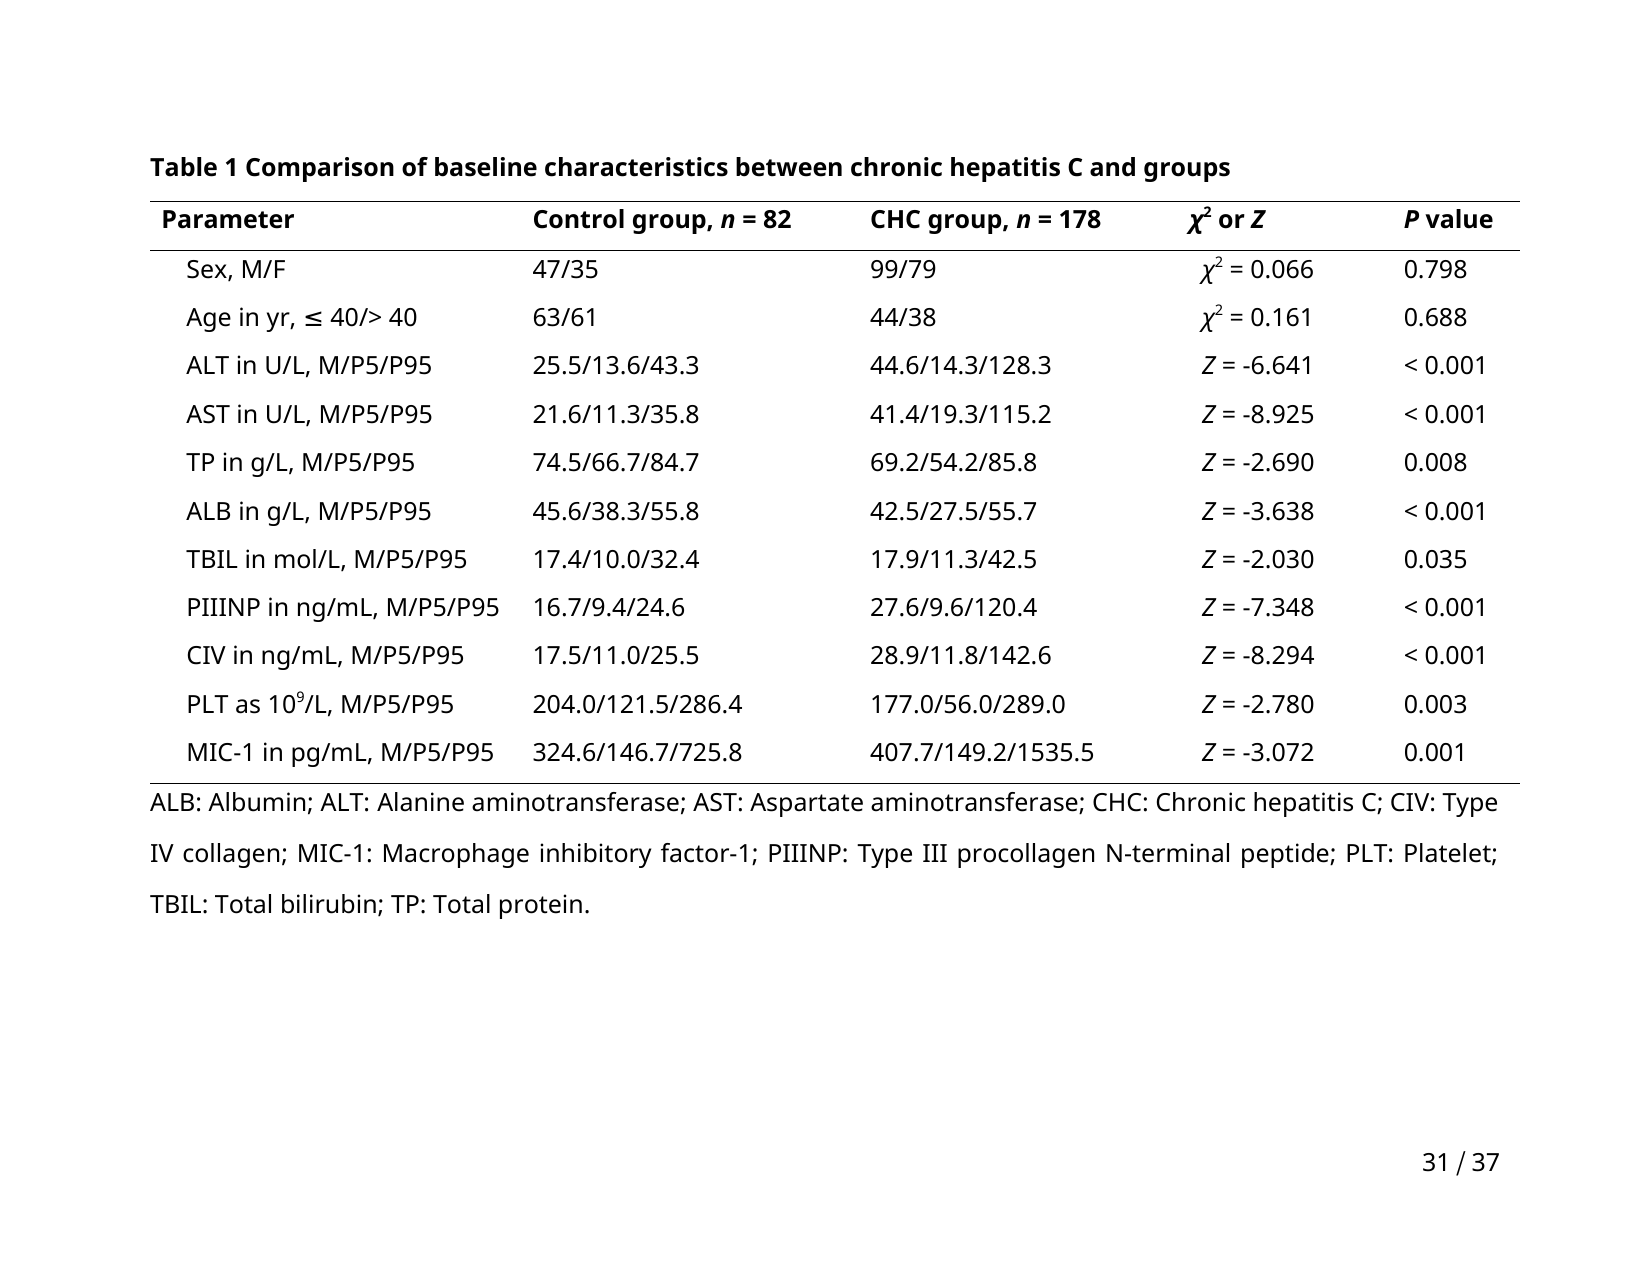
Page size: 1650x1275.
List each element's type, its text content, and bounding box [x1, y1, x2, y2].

text Table 1 Comparison of baseline characteristics between chronic hepatitis C and groups [150, 150, 1500, 184]
table_cell 16.7/9.4/24.6 [521, 590, 859, 638]
table_cell AST in U/L, M/P5/P95 [150, 396, 521, 445]
table_cell < 0.001 [1392, 493, 1520, 541]
table_cell MIC-1 in pg/mL, M/P5/P95 [150, 735, 521, 783]
table_cell 45.6/38.3/55.8 [521, 493, 859, 541]
table_cell PIIINP in ng/mL, M/P5/P95 [150, 590, 521, 638]
table_cell 63/61 [521, 300, 859, 348]
table_cell Sex, M/F [150, 251, 521, 300]
table_cell ALT in U/L, M/P5/P95 [150, 348, 521, 396]
table_cell Z = -3.638 [1178, 493, 1392, 541]
table_cell 324.6/146.7/725.8 [521, 735, 859, 783]
table_header Control group, n = 82 [521, 202, 859, 250]
table_header Parameter [150, 202, 521, 250]
table_cell 17.4/10.0/32.4 [521, 541, 859, 590]
table_cell Z = -2.780 [1178, 686, 1392, 735]
table_cell Z = -2.030 [1178, 541, 1392, 590]
table_cell 407.7/149.2/1535.5 [859, 735, 1178, 783]
table_cell PLT as 109/L, M/P5/P95 [150, 686, 521, 735]
table_cell 42.5/27.5/55.7 [859, 493, 1178, 541]
table_cell Z = -8.294 [1178, 638, 1392, 686]
table_cell 27.6/9.6/120.4 [859, 590, 1178, 638]
table_cell χ2 = 0.161 [1178, 300, 1392, 348]
table_cell 44.6/14.3/128.3 [859, 348, 1178, 396]
table_cell < 0.001 [1392, 348, 1520, 396]
table_cell 204.0/121.5/286.4 [521, 686, 859, 735]
table_cell Z = -7.348 [1178, 590, 1392, 638]
table_cell TBIL in mol/L, M/P5/P95 [150, 541, 521, 590]
table_cell 28.9/11.8/142.6 [859, 638, 1178, 686]
table_cell 0.001 [1392, 735, 1520, 783]
table_header P value [1392, 202, 1520, 250]
table_cell 0.003 [1392, 686, 1520, 735]
table_cell 17.9/11.3/42.5 [859, 541, 1178, 590]
text ALB: Albumin; ALT: Alanine aminotransferase; AST: Aspartate aminotransferase; CHC: Chronic hepatitis C; CIV: Type IV collagen; MIC-1: Macrophage inhibitory factor-1; PIIINP: Type III procollagen N-terminal peptide; PLT: Platelet; TBIL: Total bilirubin; TP: Total protein. [150, 784, 1500, 920]
table_cell 44/38 [859, 300, 1178, 348]
table_header CHC group, n = 178 [859, 202, 1178, 250]
table_cell Z = -2.690 [1178, 445, 1392, 493]
table_cell 74.5/66.7/84.7 [521, 445, 859, 493]
table_cell 17.5/11.0/25.5 [521, 638, 859, 686]
table_cell < 0.001 [1392, 590, 1520, 638]
table_cell 41.4/19.3/115.2 [859, 396, 1178, 445]
table_cell 25.5/13.6/43.3 [521, 348, 859, 396]
table_cell 0.008 [1392, 445, 1520, 493]
table_cell 0.798 [1392, 251, 1520, 300]
table_cell ALB in g/L, M/P5/P95 [150, 493, 521, 541]
table_cell 47/35 [521, 251, 859, 300]
table_cell 99/79 [859, 251, 1178, 300]
table_cell Age in yr, ≤ 40/> 40 [150, 300, 521, 348]
table_cell 0.035 [1392, 541, 1520, 590]
table_cell 0.688 [1392, 300, 1520, 348]
table_cell CIV in ng/mL, M/P5/P95 [150, 638, 521, 686]
table_cell Z = -6.641 [1178, 348, 1392, 396]
table_cell 69.2/54.2/85.8 [859, 445, 1178, 493]
table_cell Z = -3.072 [1178, 735, 1392, 783]
table_cell < 0.001 [1392, 638, 1520, 686]
table_cell 177.0/56.0/289.0 [859, 686, 1178, 735]
table_header χ2 or Z [1178, 202, 1392, 250]
table_cell TP in g/L, M/P5/P95 [150, 445, 521, 493]
table_cell Z = -8.925 [1178, 396, 1392, 445]
table_cell χ2 = 0.066 [1178, 251, 1392, 300]
table_cell < 0.001 [1392, 396, 1520, 445]
table_cell 21.6/11.3/35.8 [521, 396, 859, 445]
